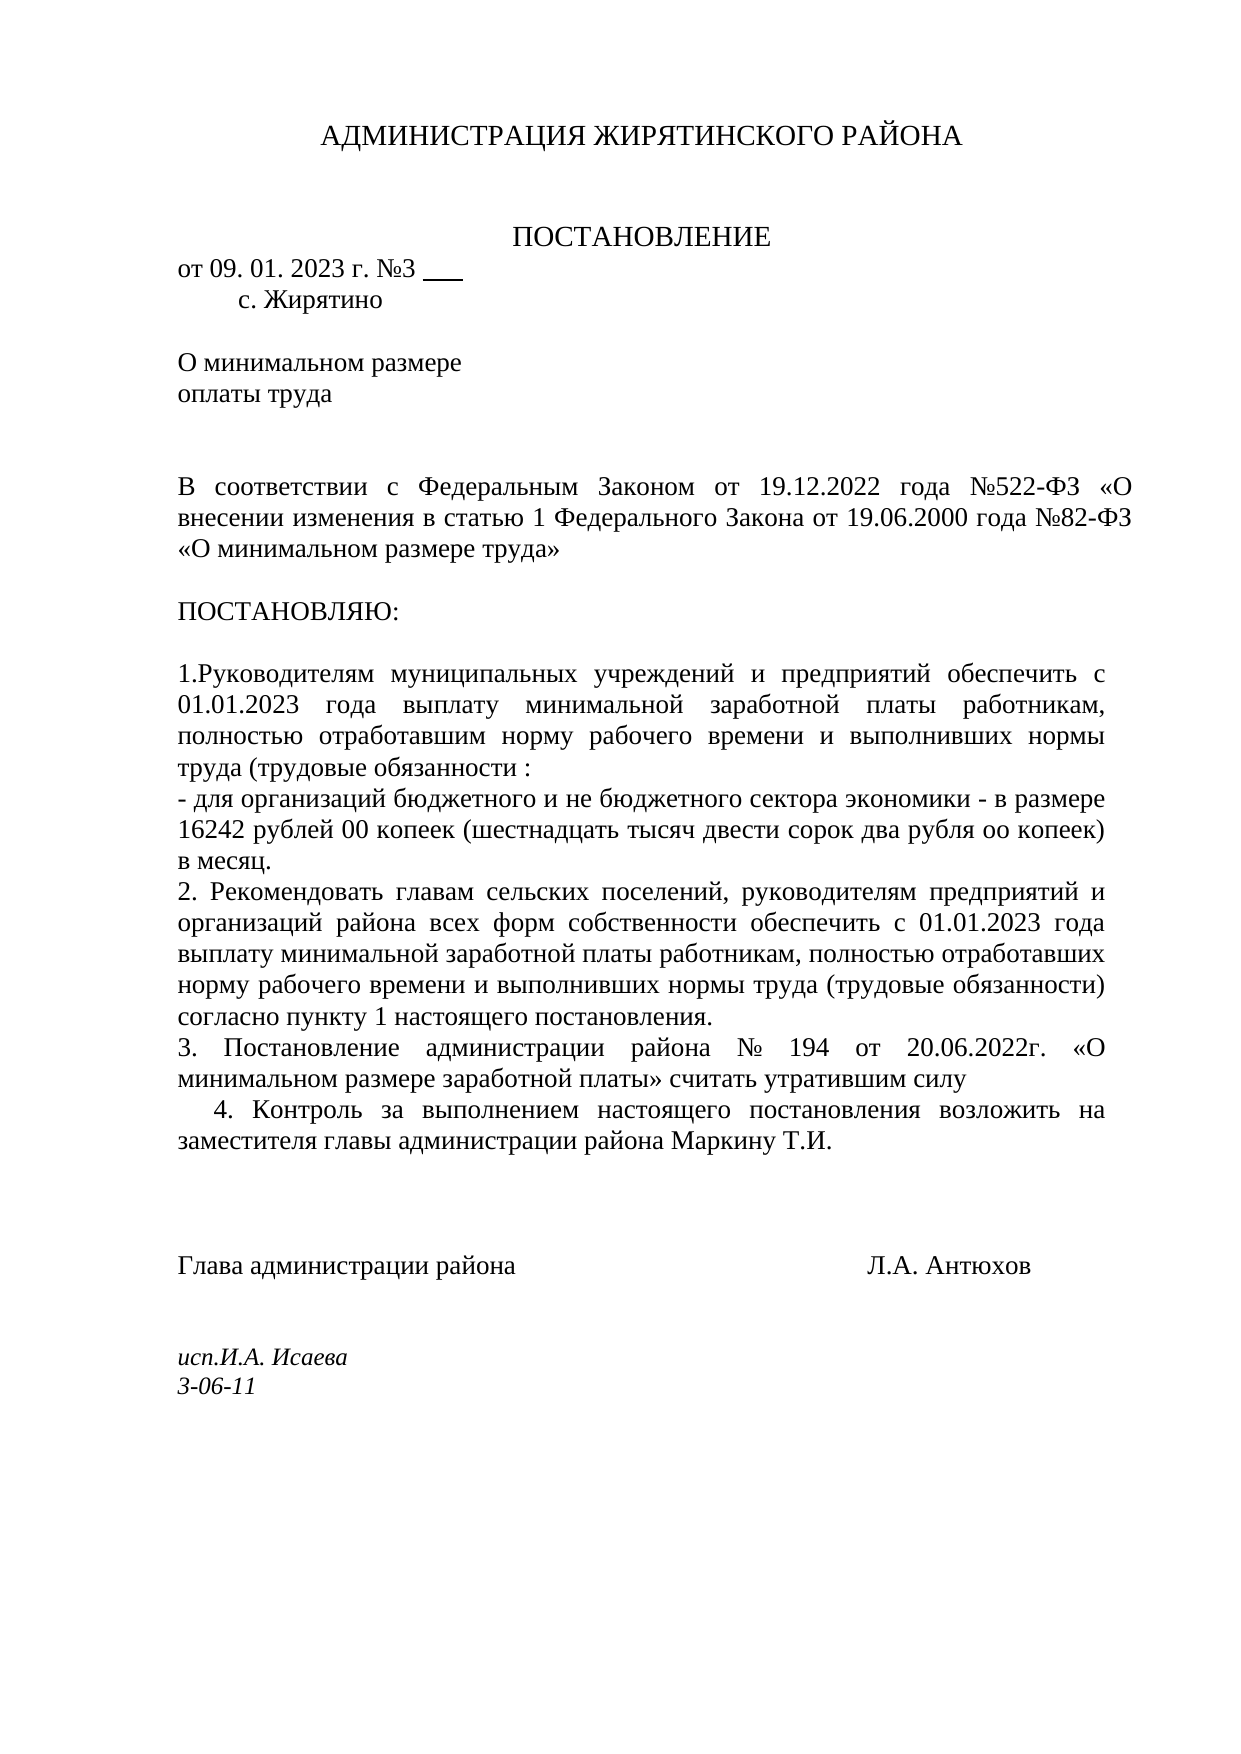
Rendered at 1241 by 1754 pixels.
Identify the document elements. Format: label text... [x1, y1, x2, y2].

text О минимальном размере [177, 346, 1106, 377]
text оплаты труда [177, 377, 1106, 408]
text 2. Рекомендовать главам сельских поселений, руководителям предприятий и организаций района всех форм собственности обеспечить с 01.01.2023 года выплату минимальной заработной платы работникам, полностью отработавших норму рабочего времени и выполнивших нормы труда (трудовые обязанности) согласно пункту 1 настоящего постановления. [177, 875, 1106, 1031]
text ПОСТАНОВЛЕНИЕ [177, 219, 1106, 252]
text ПОСТАНОВЛЯЮ: [177, 595, 1106, 626]
text - для организаций бюджетного и не бюджетного сектора экономики - в размере 16242 рублей 00 копеек (шестнадцать тысяч двести сорок два рубля оо копеек) в месяц. [177, 782, 1106, 875]
text 4. Контроль за выполнением настоящего постановления возложить на заместителя главы администрации района Маркину Т.И. [177, 1093, 1106, 1156]
text 3. Постановление администрации района № 194 от 20.06.2022г. «О минимальном размере заработной платы» считать утратившим силу [177, 1031, 1106, 1093]
text исп.И.А. Исаева [177, 1342, 1106, 1371]
text АДМИНИСТРАЦИЯ ЖИРЯТИНСКОГО РАЙОНА [177, 118, 1106, 152]
text с. Жирятино [177, 283, 1106, 314]
text Глава администрации района Л.А. Антюхов [177, 1249, 1106, 1280]
text 1.Руководителям муниципальных учреждений и предприятий обеспечить с 01.01.2023 года выплату минимальной заработной платы работникам, полностью отработавшим норму рабочего времени и выполнивших нормы труда (трудовые обязанности : [177, 657, 1106, 782]
text от 09. 01. 2023 г. №3 [177, 252, 1106, 283]
text 3-06-11 [177, 1371, 1106, 1400]
text В соответствии с Федеральным Законом от 19.12.2022 года №522-ФЗ «О внесении изменения в статью 1 Федерального Закона от 19.06.2000 года №82-ФЗ «О минимальном размере труда» [177, 470, 1133, 564]
